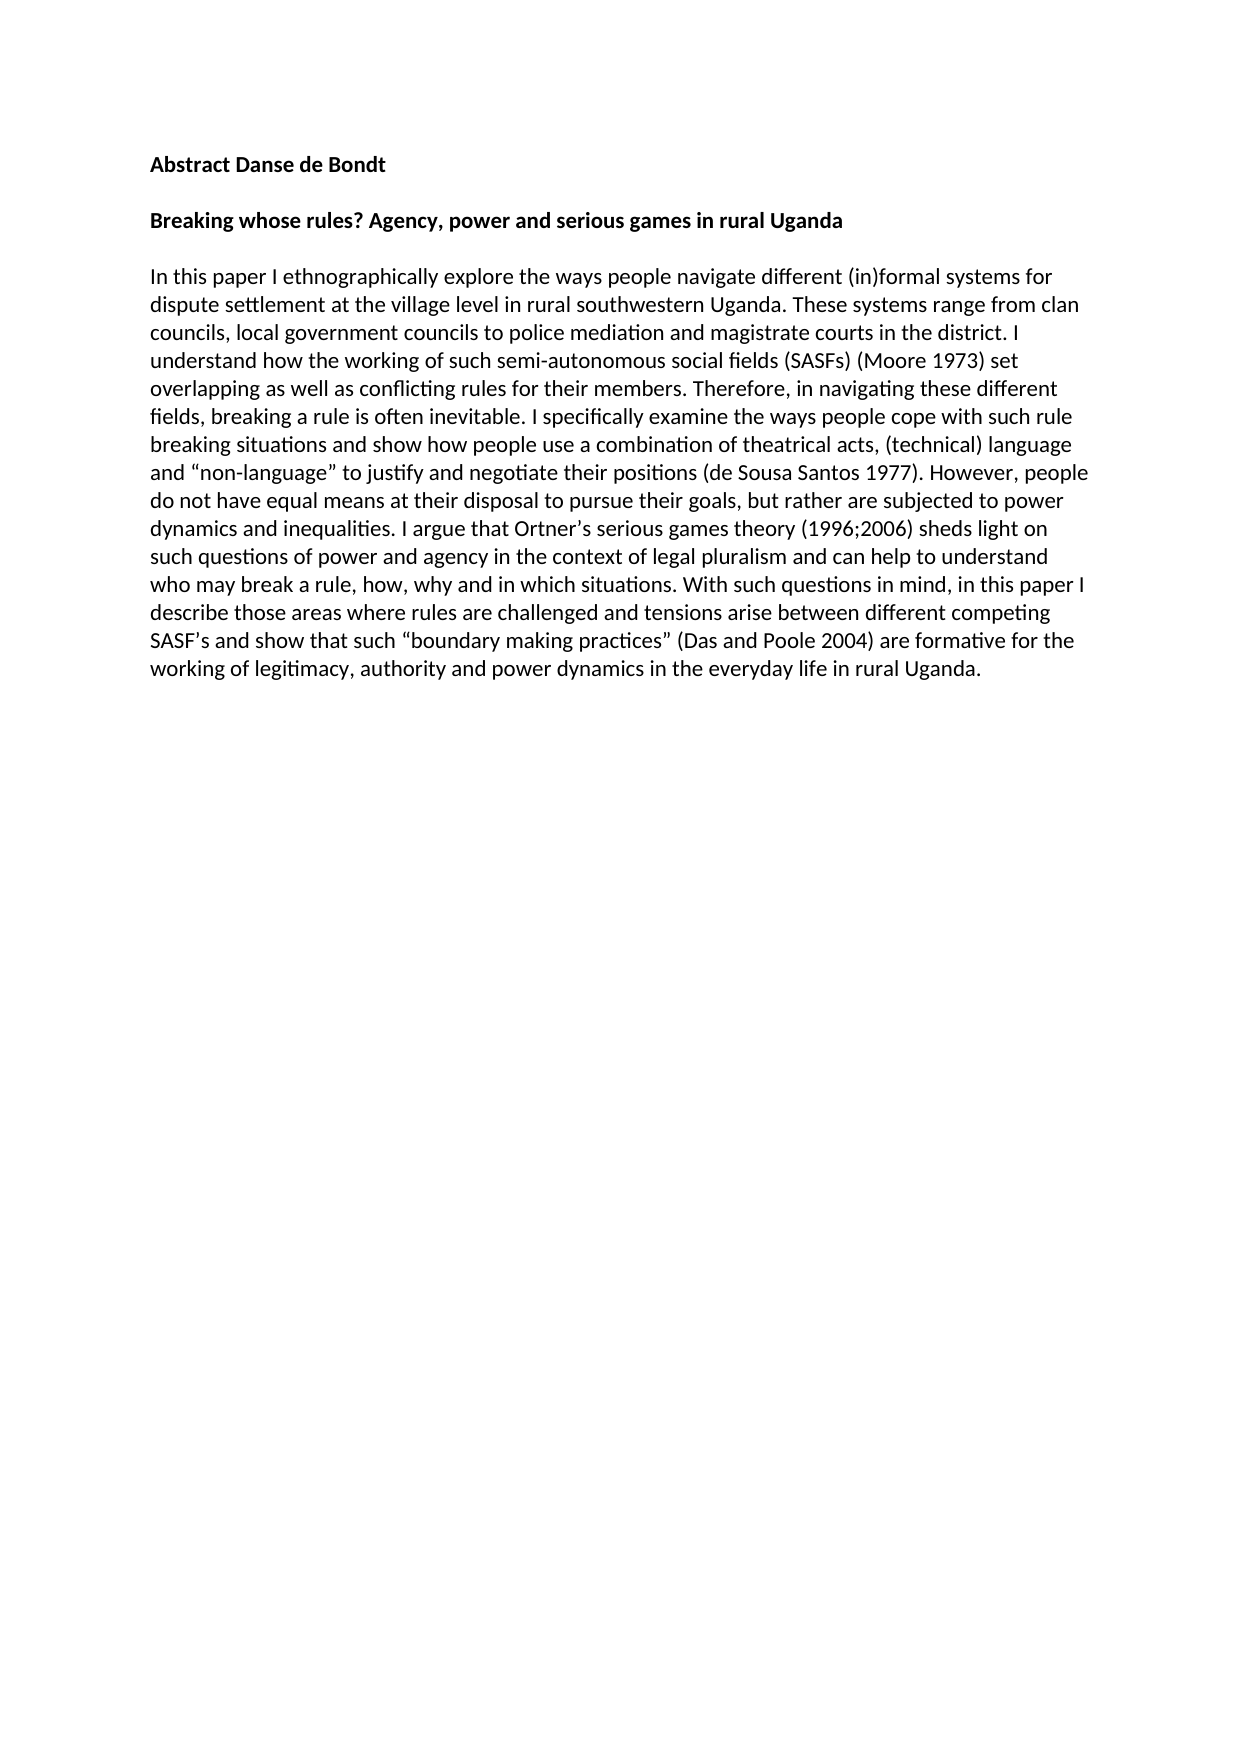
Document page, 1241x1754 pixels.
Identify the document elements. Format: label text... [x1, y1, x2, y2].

text In this paper I ethnographically explore the ways people navigate different (in)formal systems for dispute settlement at the village level in rural southwestern Uganda. These systems range from clan councils, local government councils to police mediation and magistrate courts in the district. I understand how the working of such semi-autonomous social fields (SASFs) (Moore 1973) set overlapping as well as conflicting rules for their members. Therefore, in navigating these different fields, breaking a rule is often inevitable. I specifically examine the ways people cope with such rule breaking situations and show how people use a combination of theatrical acts, (technical) language and “non-language” to justify and negotiate their positions (de Sousa Santos 1977). However, people do not have equal means at their disposal to pursue their goals, but rather are subjected to power dynamics and inequalities. I argue that Ortner’s serious games theory (1996;2006) sheds light on such questions of power and agency in the context of legal pluralism and can help to understand who may break a rule, how, why and in which situations. With such questions in mind, in this paper I describe those areas where rules are challenged and tensions arise between different competing SASF’s and show that such “boundary making practices” (Das and Poole 2004) are formative for the working of legitimacy, authority and power dynamics in the everyday life in rural Uganda. [150, 262, 1090, 682]
text Breaking whose rules? Agency, power and serious games in rural Uganda [150, 206, 1090, 234]
text Abstract Danse de Bondt [150, 150, 1090, 178]
